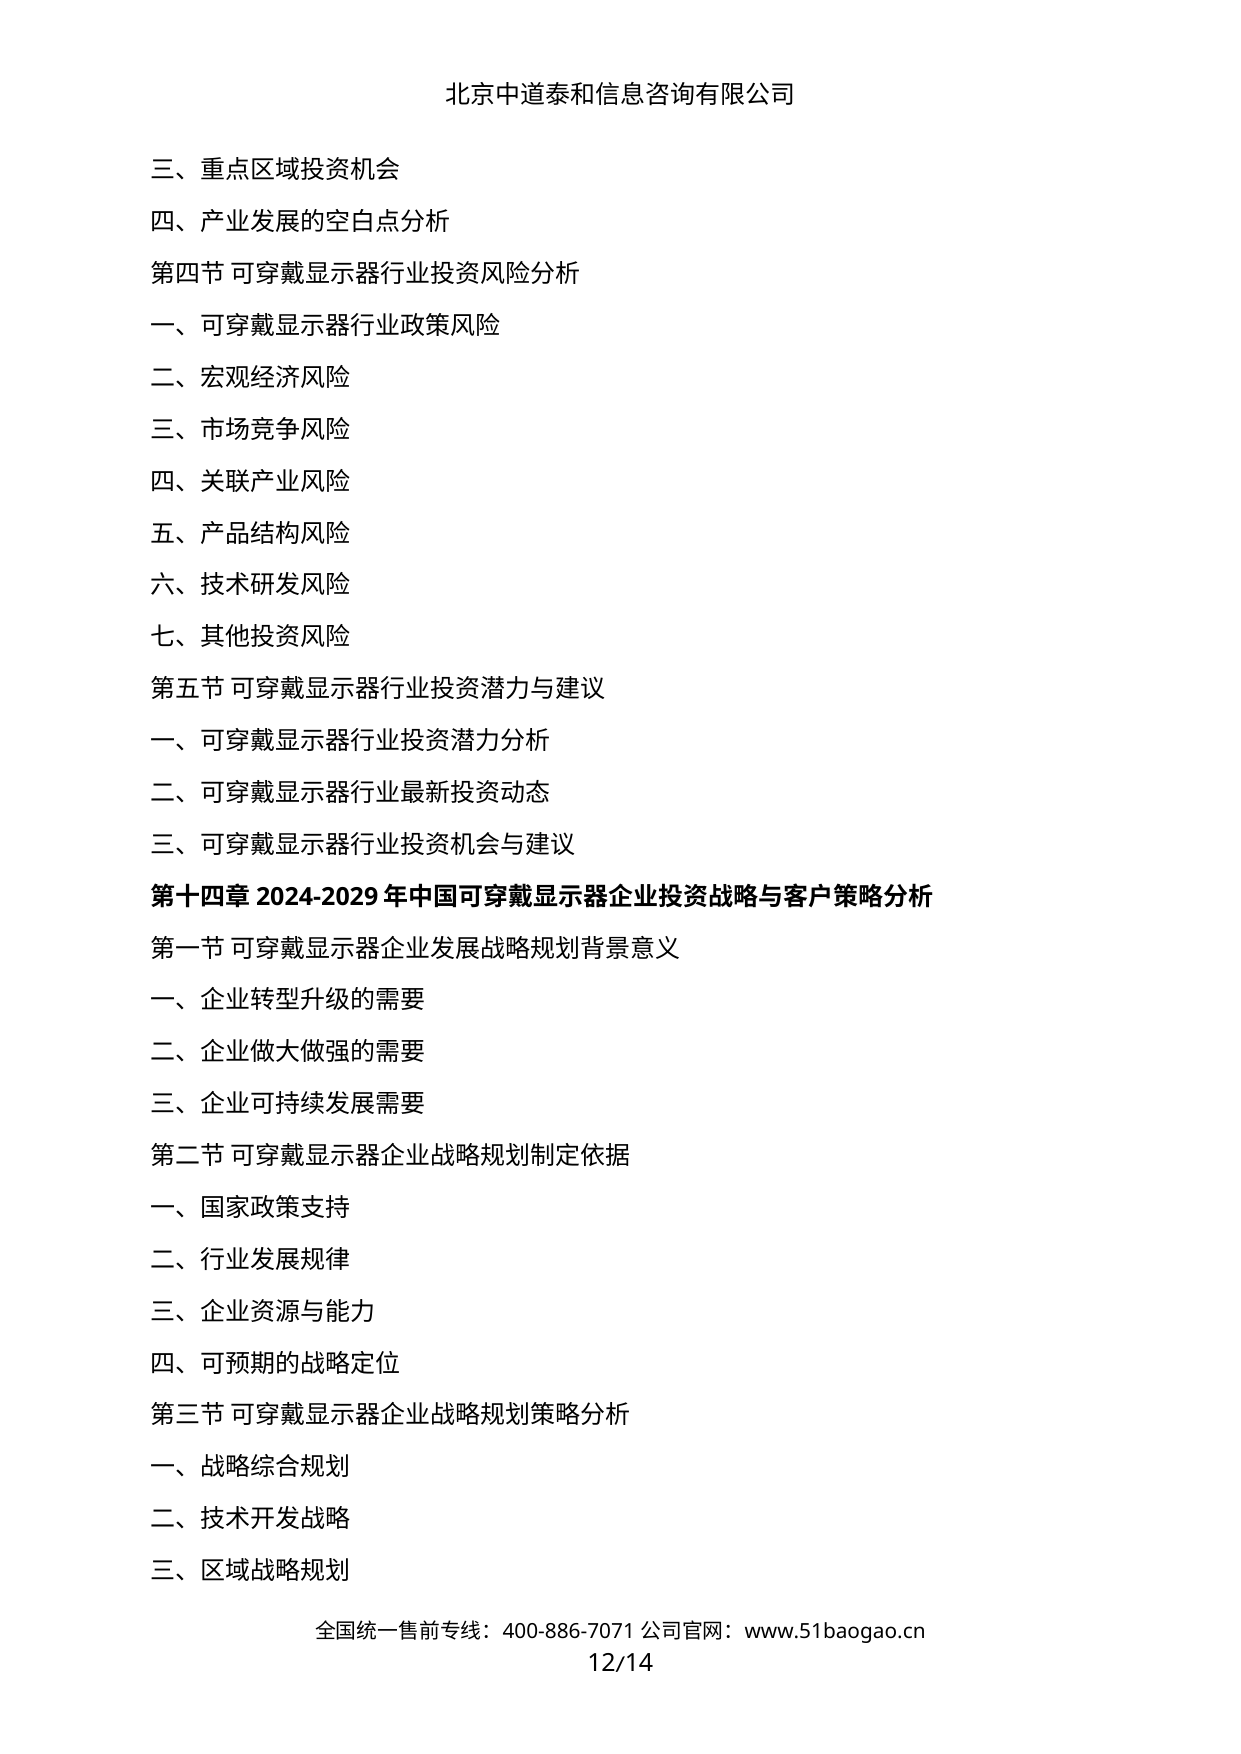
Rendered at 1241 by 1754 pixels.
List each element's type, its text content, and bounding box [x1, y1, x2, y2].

text 四、关联产业风险 [150, 461, 1090, 497]
text 三、企业可持续发展需要 [150, 1084, 1090, 1120]
text 二、宏观经济风险 [150, 357, 1090, 394]
text 一、可穿戴显示器行业投资潜力分析 [150, 721, 1090, 757]
text 一、可穿戴显示器行业政策风险 [150, 306, 1090, 342]
text 二、技术开发战略 [150, 1499, 1090, 1535]
text 三、重点区域投资机会 [150, 150, 1090, 186]
text 第四节 可穿戴显示器行业投资风险分析 [150, 254, 1090, 290]
text 四、产业发展的空白点分析 [150, 202, 1090, 238]
text 第三节 可穿戴显示器企业战略规划策略分析 [150, 1395, 1090, 1431]
text 二、可穿戴显示器行业最新投资动态 [150, 772, 1090, 809]
text 二、行业发展规律 [150, 1239, 1090, 1276]
text 第十四章 2024-2029年中国可穿戴显示器企业投资战略与客户策略分析 [150, 876, 1090, 912]
text 第一节 可穿戴显示器企业发展战略规划背景意义 [150, 928, 1090, 964]
text 一、企业转型升级的需要 [150, 980, 1090, 1016]
text 四、可预期的战略定位 [150, 1343, 1090, 1379]
text 第二节 可穿戴显示器企业战略规划制定依据 [150, 1136, 1090, 1172]
text 三、企业资源与能力 [150, 1291, 1090, 1327]
text 五、产品结构风险 [150, 513, 1090, 549]
text 第五节 可穿戴显示器行业投资潜力与建议 [150, 669, 1090, 705]
text 二、企业做大做强的需要 [150, 1032, 1090, 1068]
text 三、可穿戴显示器行业投资机会与建议 [150, 824, 1090, 861]
text 三、区域战略规划 [150, 1551, 1090, 1587]
text 七、其他投资风险 [150, 617, 1090, 653]
text 六、技术研发风险 [150, 565, 1090, 601]
text 三、市场竞争风险 [150, 409, 1090, 446]
text 一、国家政策支持 [150, 1187, 1090, 1224]
text 一、战略综合规划 [150, 1447, 1090, 1483]
